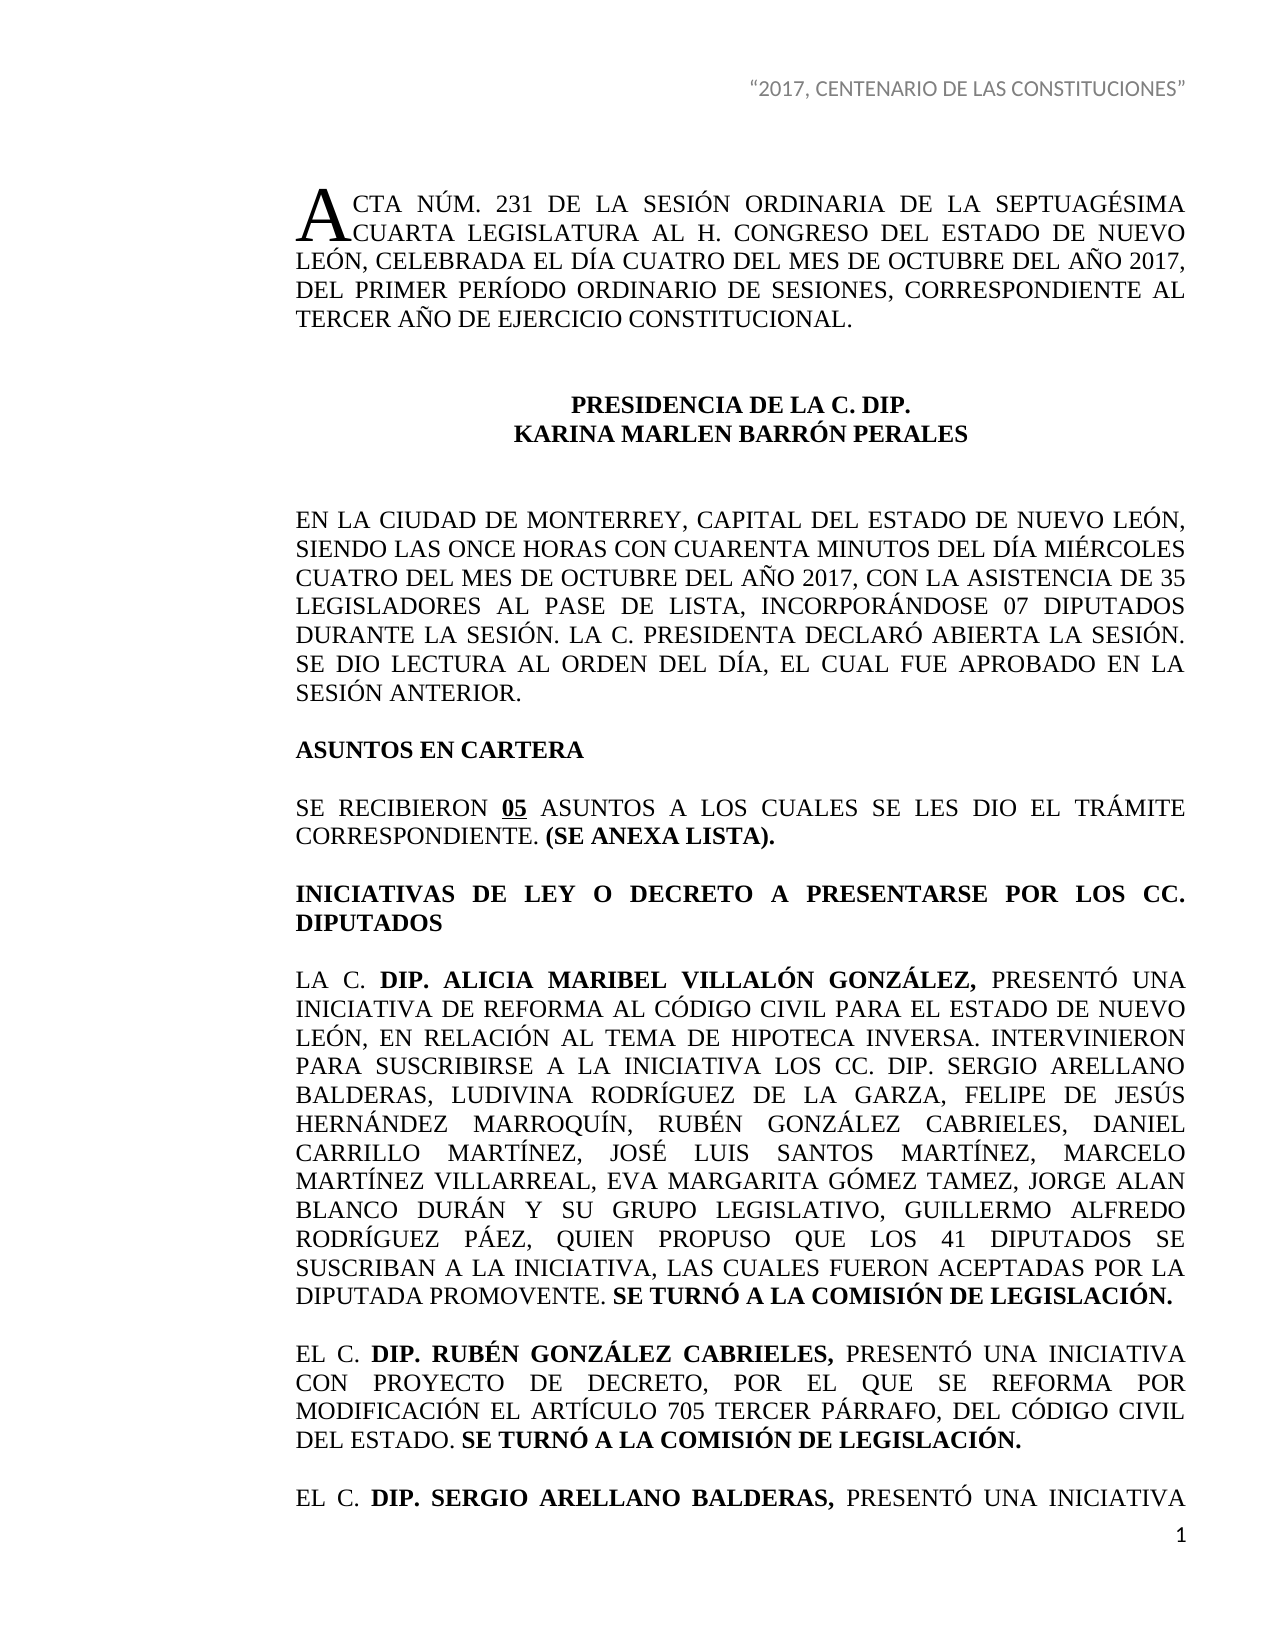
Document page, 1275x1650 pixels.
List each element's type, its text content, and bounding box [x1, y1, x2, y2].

text PRESIDENCIA DE LA C. DIP. [295, 390, 1186, 419]
text EN LA CIUDAD DE MONTERREY, CAPITAL DEL ESTADO DE NUEVO LEÓN, SIENDO LAS ONCE HORAS CON CUARENTA MINUTOS DEL DÍA MIÉRCOLES CUATRO DEL MES DE OCTUBRE DEL AÑO 2017, CON LA ASISTENCIA DE 35 LEGISLADORES AL PASE DE LISTA, INCORPORÁNDOSE 07 DIPUTADOS DURANTE LA SESIÓN. LA C. PRESIDENTA DECLARÓ ABIERTA LA SESIÓN. SE DIO LECTURA AL ORDEN DEL DÍA, EL CUAL FUE APROBADO EN LA SESIÓN ANTERIOR. [295, 505, 1186, 706]
text INICIATIVAS DE LEY O DECRETO A PRESENTARSE POR LOS CC. DIPUTADOS [295, 879, 1186, 936]
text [295, 1483, 1186, 1511]
text CTA NÚM. 231 DE LA SESIÓN ORDINARIA DE LA SEPTUAGÉSIMA CUARTA LEGISLATURA AL H. CONGRESO DEL ESTADO DE NUEVO LEÓN, CELEBRADA EL DÍA CUATRO DEL MES DE OCTUBRE DEL AÑO 2017, DEL PRIMER PERÍODO ORDINARIO DE SESIONES, CORRESPONDIENTE AL TERCER AÑO DE EJERCICIO CONSTITUCIONAL. [295, 189, 1186, 333]
text EL C. DIP. RUBÉN GONZÁLEZ CABRIELES, PRESENTÓ UNA INICIATIVA CON PROYECTO DE DECRETO, POR EL QUE SE REFORMA POR MODIFICACIÓN EL ARTÍCULO 705 TERCER PÁRRAFO, DEL CÓDIGO CIVIL DEL ESTADO. SE TURNÓ A LA COMISIÓN DE LEGISLACIÓN. [295, 1339, 1186, 1454]
text LA C. DIP. ALICIA MARIBEL VILLALÓN GONZÁLEZ, PRESENTÓ UNA INICIATIVA DE REFORMA AL CÓDIGO CIVIL PARA EL ESTADO DE NUEVO LEÓN, EN RELACIÓN AL TEMA DE HIPOTECA INVERSA. INTERVINIERON PARA SUSCRIBIRSE A LA INICIATIVA LOS CC. DIP. SERGIO ARELLANO BALDERAS, LUDIVINA RODRÍGUEZ DE LA GARZA, FELIPE DE JESÚS HERNÁNDEZ MARROQUÍN, RUBÉN GONZÁLEZ CABRIELES, DANIEL CARRILLO MARTÍNEZ, JOSÉ LUIS SANTOS MARTÍNEZ, MARCELO MARTÍNEZ VILLARREAL, EVA MARGARITA GÓMEZ TAMEZ, JORGE ALAN BLANCO DURÁN Y SU GRUPO LEGISLATIVO, GUILLERMO ALFREDO RODRÍGUEZ PÁEZ, QUIEN PROPUSO QUE LOS 41 DIPUTADOS SE SUSCRIBAN A LA INICIATIVA, LAS CUALES FUERON ACEPTADAS POR LA DIPUTADA PROMOVENTE. SE TURNÓ A LA COMISIÓN DE LEGISLACIÓN. [295, 965, 1186, 1310]
text ASUNTOS EN CARTERA [295, 735, 1186, 764]
text SE RECIBIERON 05 ASUNTOS A LOS CUALES SE LES DIO EL TRÁMITE CORRESPONDIENTE. (SE ANEXA LISTA). [295, 793, 1186, 850]
text KARINA MARLEN BARRÓN PERALES [295, 419, 1186, 448]
